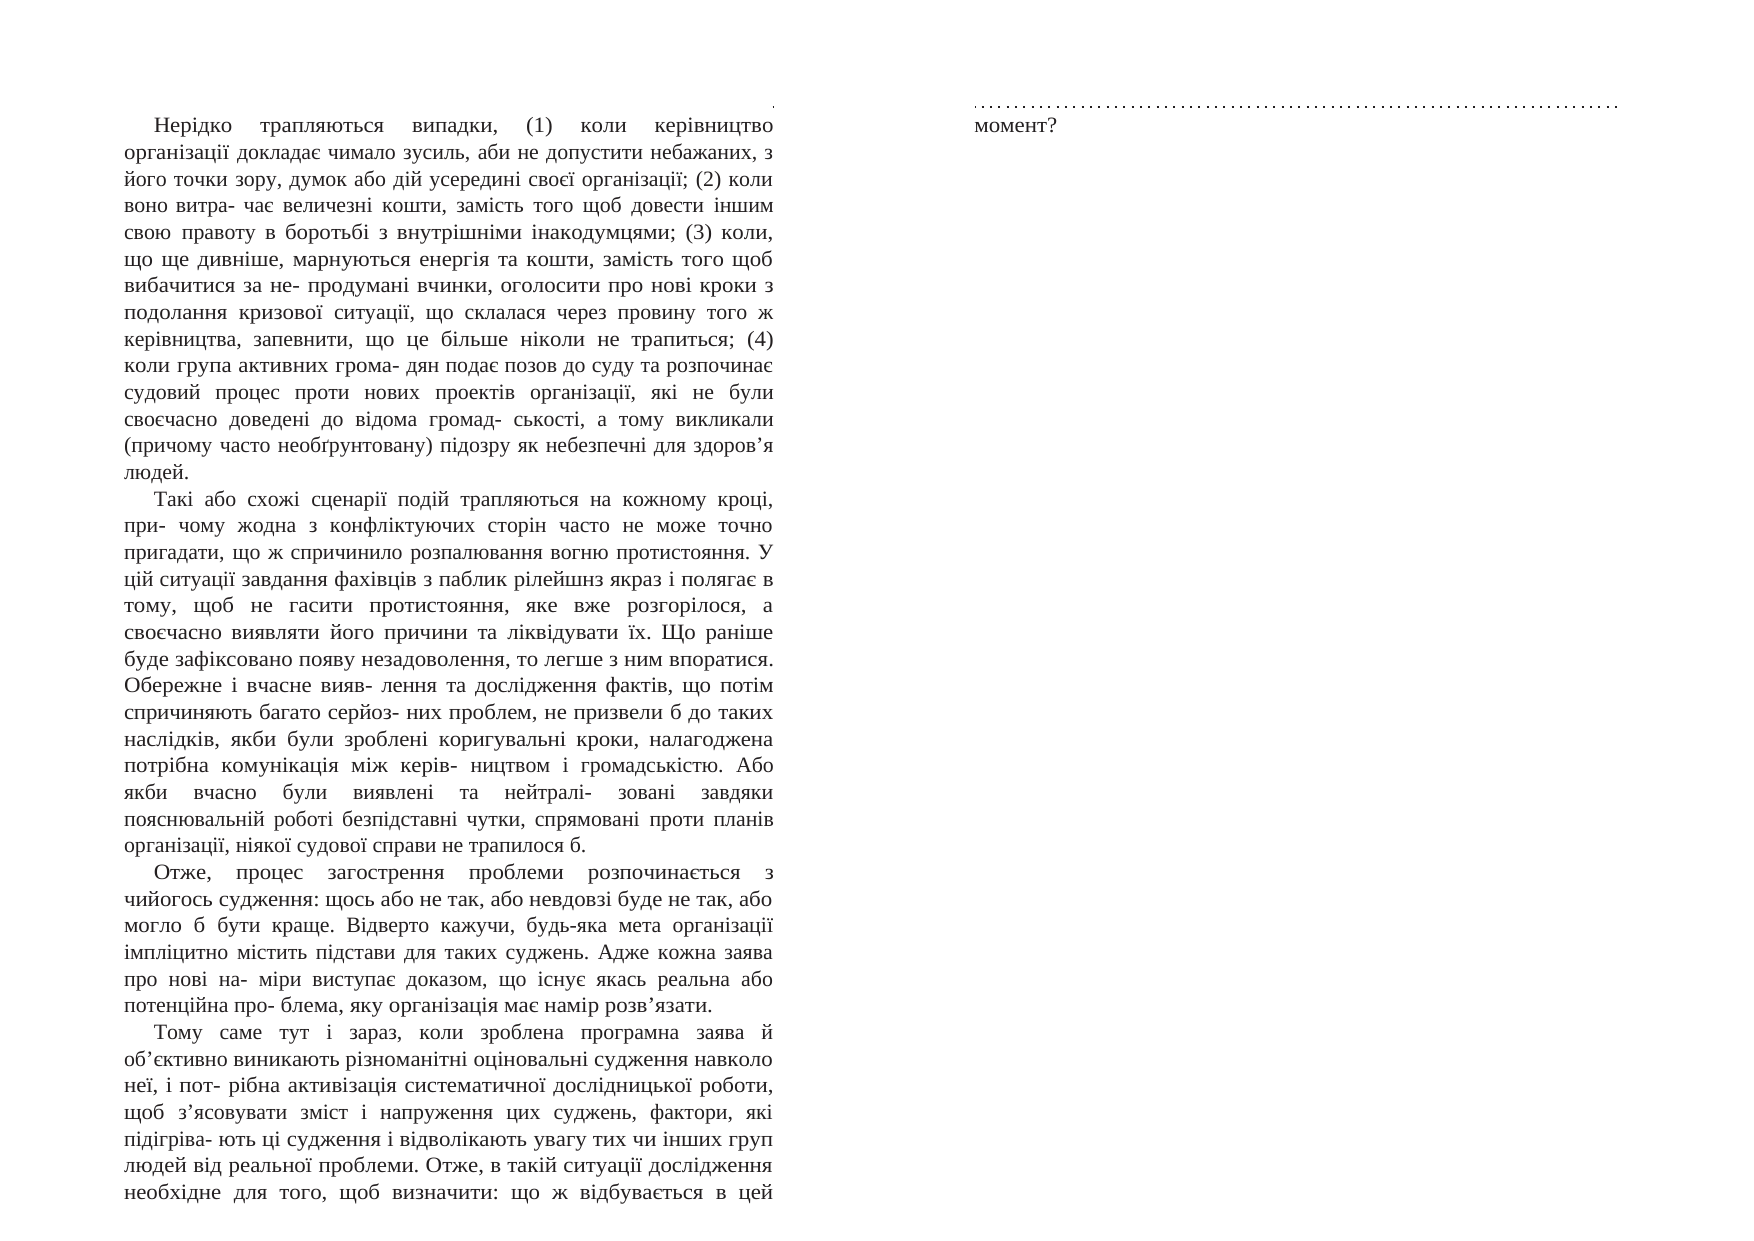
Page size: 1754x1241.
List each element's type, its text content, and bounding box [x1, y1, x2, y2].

text Отже, процес загострення проблеми розпочинається з чийогось судження: щось або не так, або невдовзі буде не так, або могло б бути краще. Відверто кажучи, будь-яка мета організації імпліцитно містить підстави для таких суджень. Адже кожна заява про нові на- міри виступає доказом, що існує якась реальна або потенційна про- блема, яку організація має намір розв’язати. [124, 859, 774, 1017]
text Такі або схожі сценарії подій трапляються на кожному кроці, при- чому жодна з конфліктуючих сторін часто не може точно пригадати, що ж спричинило розпалювання вогню протистояння. У цій ситуації завдання фахівців з паблик рілейшнз якраз і полягає в тому, щоб не гасити протистояння, яке вже розгорілося, а своєчасно виявляти його причини та ліквідувати їх. Що раніше буде зафіксовано появу незадоволення, то легше з ним впоратися. Обережне і вчасне вияв- лення та дослідження фактів, що потім спричиняють багато серйоз- них проблем, не призвели б до таких наслідків, якби були зроблені коригувальні кроки, налагоджена потрібна комунікація між керів- ництвом і громадськістю. Або якби вчасно були виявлені та нейтралі- зовані завдяки пояснювальній роботі безпідставні чутки, спрямовані проти планів організації, ніякої судової справи не трапилося б. [124, 486, 774, 857]
text Нерідко трапляються випадки, (1) коли керівництво організації докладає чимало зусиль, аби не допустити небажаних, з його точки зору, думок або дій усередині своєї організації; (2) коли воно витра- чає величезні кошти, замість того щоб довести іншим свою правоту в боротьбі з внутрішніми інакодумцями; (3) коли, що ще дивніше, марнуються енергія та кошти, замість того щоб вибачитися за не- продумані вчинки, оголосити про нові кроки з подолання кризової ситуації, що склалася через провину того ж керівництва, запевнити, що це більше ніколи не трапиться; (4) коли група активних грома- дян подає позов до суду та розпочинає судовий процес проти нових проектів організації, які не були своєчасно доведені до відома громад- ськості, а тому викликали (причому часто необґрунтовану) підозру як небезпечні для здоров’я людей. [124, 112, 774, 484]
text Тому саме тут і зараз, коли зроблена програмна заява й об’єктивно виникають різноманітні оціновальні судження навколо неї, і пот- рібна активізація систематичної дослідницької роботи, щоб з’ясовувати зміст і напруження цих суджень, фактори, які підігріва- ють ці судження і відволікають увагу тих чи інших груп людей від реальної проблеми. Отже, в такій ситуації дослідження необхідне для того, щоб визначити: що ж відбувається в цей момент? [124, 1019, 774, 1204]
